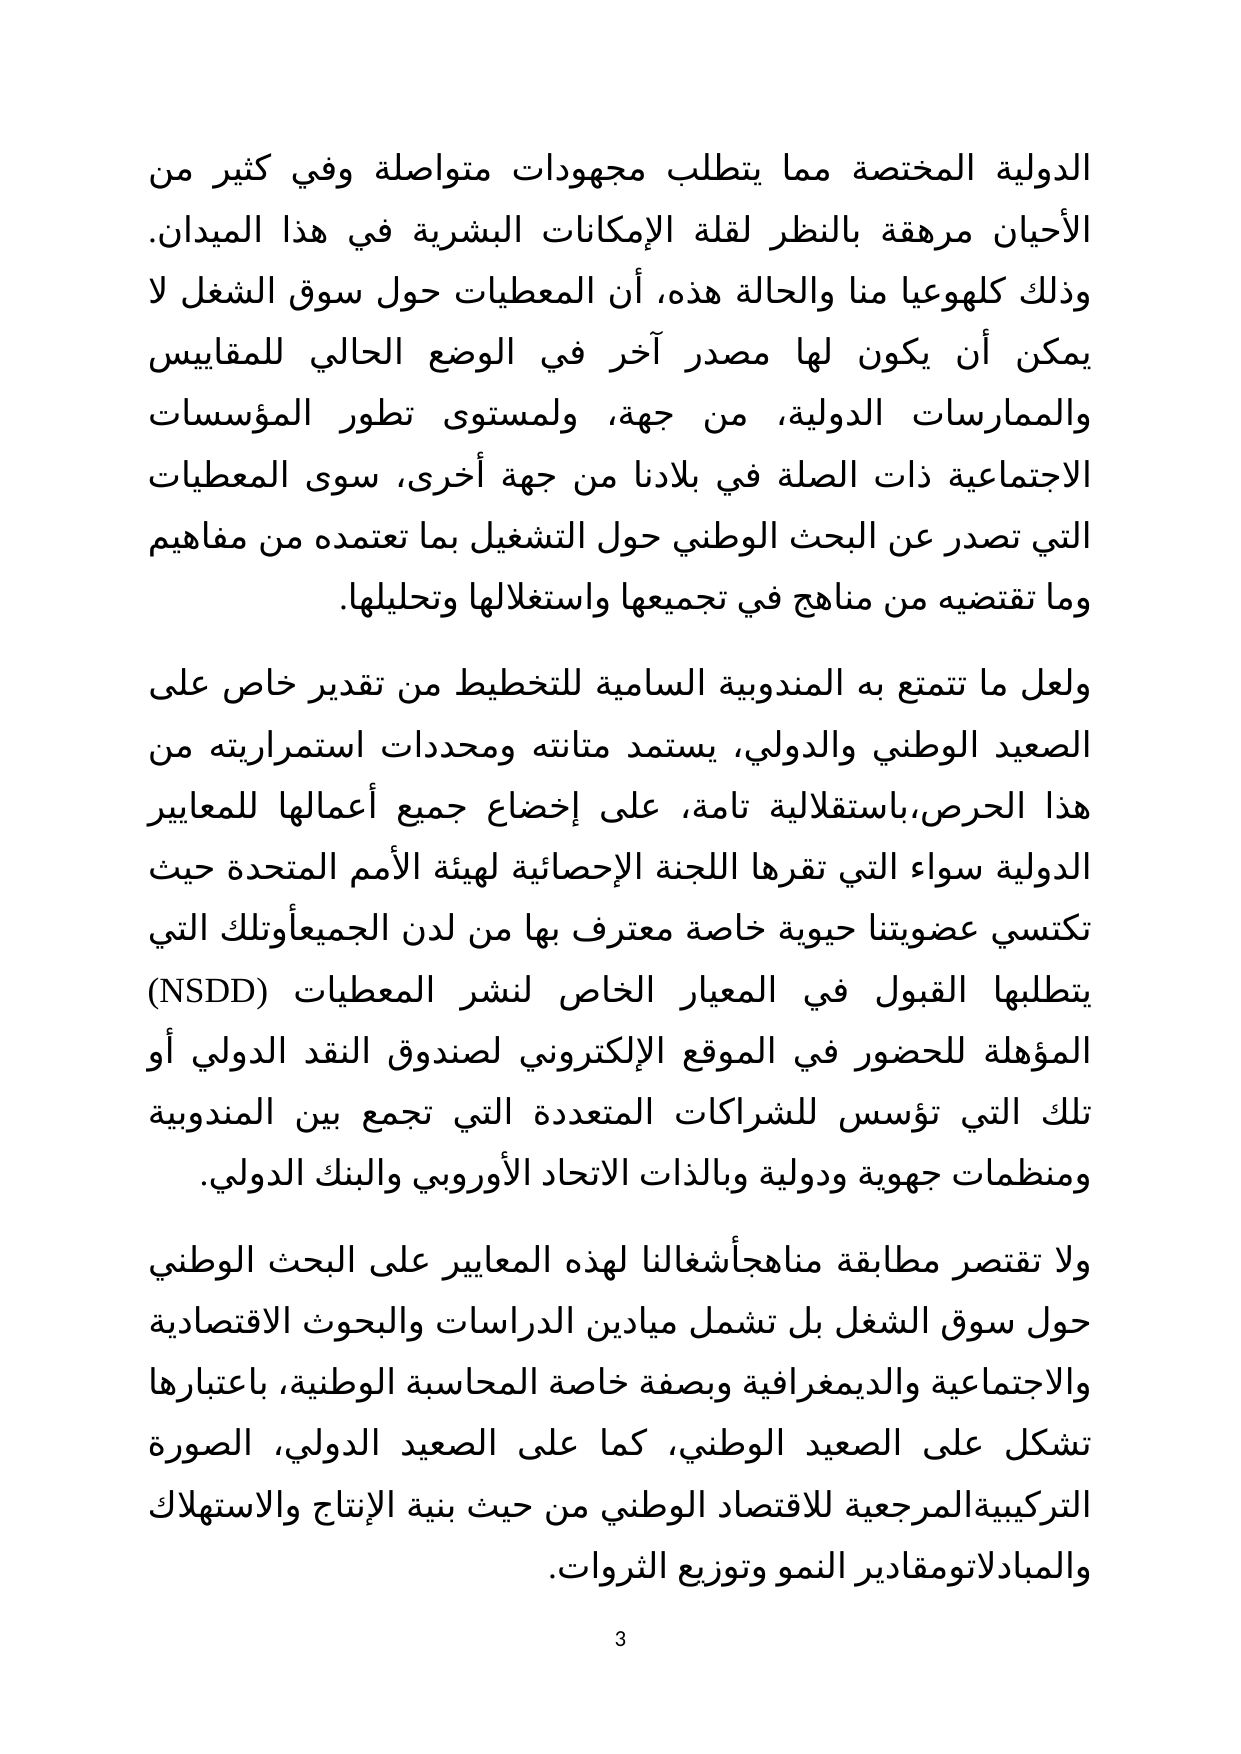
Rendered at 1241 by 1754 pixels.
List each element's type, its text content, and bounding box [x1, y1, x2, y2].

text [148, 148, 1093, 617]
text ولا تقتصر مطابقة مناهجأشغالنا لهذه المعايير على البحث الوطني حول سوق الشغل بل تشمل ميادين الدراسات والبحوث الاقتصادية والاجتماعية والديمغرافية وبصفة خاصة المحاسبة الوطنية، باعتبارها تشكل على الصعيد الوطني، كما على الصعيد الدولي، الصورة التركيبيةالمرجعية للاقتصاد الوطني من حيث بنية الإنتاج والاستهلاك والمبادلاتومقادير النمو وتوزيع الثروات. [148, 1239, 1093, 1586]
text ولعل ما تتمتع به المندوبية السامية للتخطيط من تقدير خاص على الصعيد الوطني والدولي، يستمد متانته ومحددات استمراريته من هذا الحرص،باستقلالية تامة، على إخضاع جميع أعمالها للمعايير الدولية سواء التي تقرها اللجنة الإحصائية لهيئة الأمم المتحدة حيث تكتسي عضويتنا حيوية خاصة معترف بها من لدن الجميعأوتلك التي يتطلبها القبول في المعيار الخاص لنشر المعطيات (NSDD) المؤهلة للحضور في الموقع الإلكتروني لصندوق النقد الدولي أو تلك التي تؤسس للشراكات المتعددة التي تجمع بين المندوبية ومنظمات جهوية ودولية وبالذات الاتحاد الأوروبي والبنك الدولي. [148, 663, 1093, 1193]
